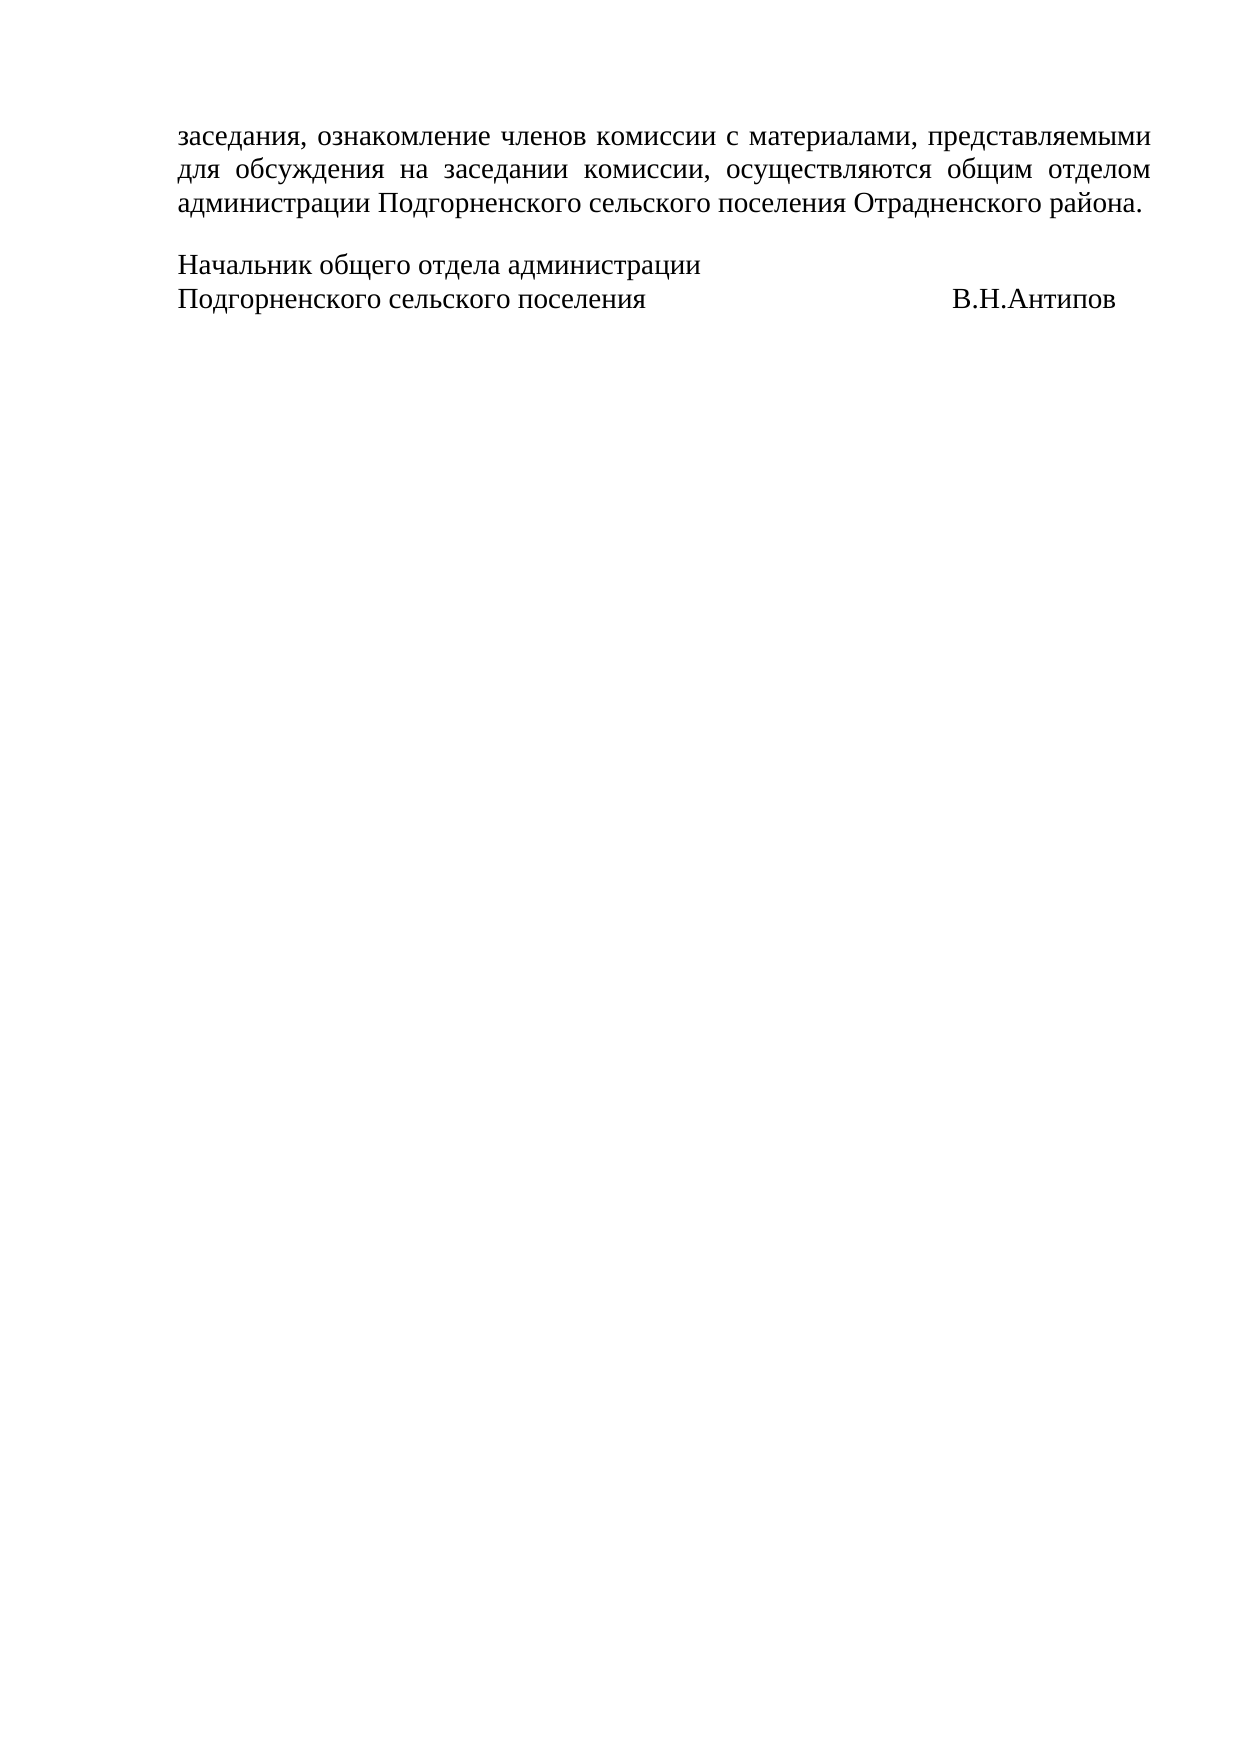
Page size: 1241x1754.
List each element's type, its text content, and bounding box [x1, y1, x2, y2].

text Начальник общего отдела администрации [177, 247, 1152, 281]
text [177, 118, 1152, 219]
text Подгорненского сельского поселения В.Н.Антипов [177, 281, 1152, 314]
